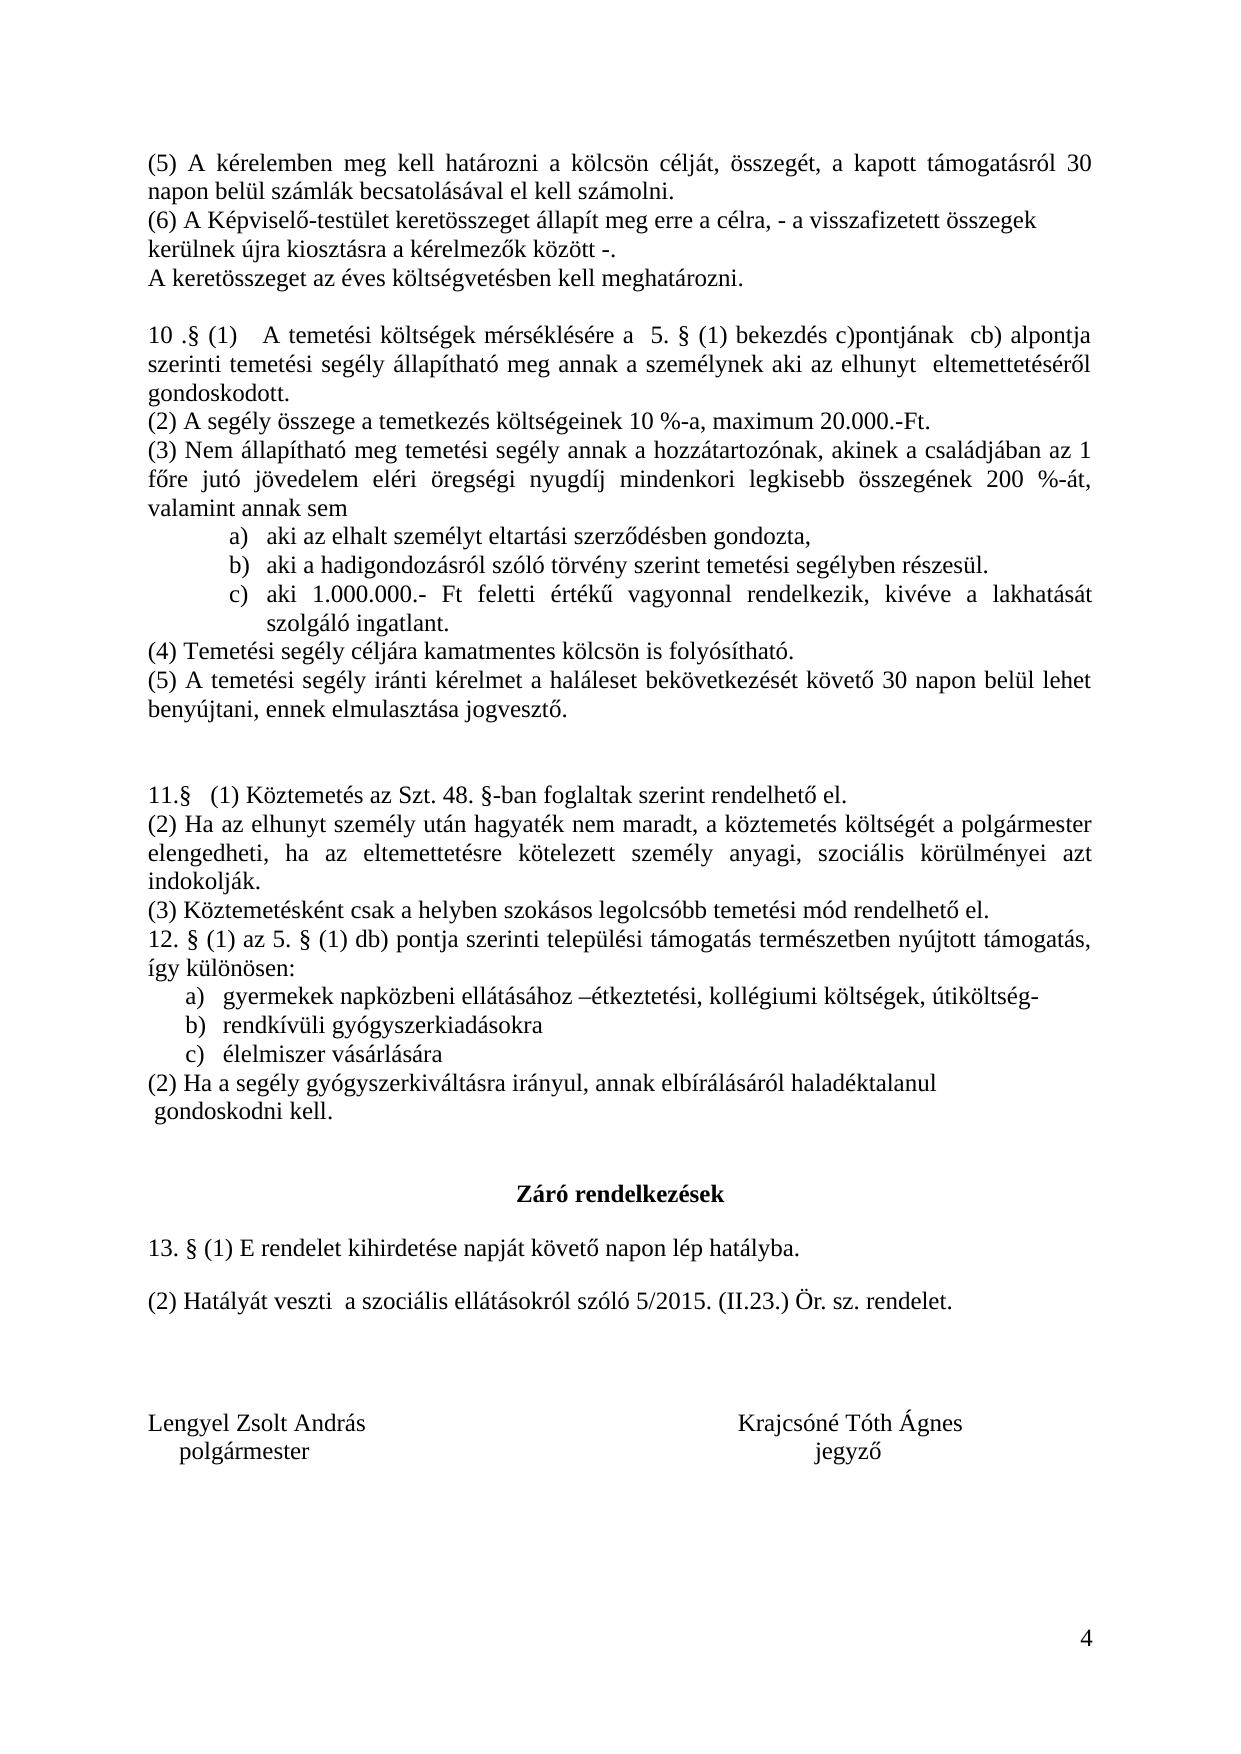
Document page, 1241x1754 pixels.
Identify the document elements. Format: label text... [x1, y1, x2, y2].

text 12. § (1) az 5. § (1) db) pontja szerinti települési támogatás természetben nyújtott támogatás, így különösen: [148, 924, 1093, 981]
text (2) Ha az elhunyt személy után hagyaték nem maradt, a köztemetés költségét a polgármester elengedheti, ha az eltemettetésre kötelezett személy anyagi, szociális körülményei azt indokolják. [148, 809, 1093, 895]
subtitle Záró rendelkezések [148, 1179, 1093, 1208]
text (5) A kérelemben meg kell határozni a kölcsön célját, összegét, a kapott támogatásról 30 napon belül számlák becsatolásával el kell számolni. [148, 148, 1093, 205]
text (3) Nem állapítható meg temetési segély annak a hozzátartozónak, akinek a családjában az 1 főre jutó jövedelem eléri öregségi nyugdíj mindenkori legkisebb összegének 200 %-át, valamint annak sem [148, 435, 1093, 521]
text (4) Temetési segély céljára kamatmentes kölcsön is folyósítható. [148, 636, 1093, 665]
text Lengyel Zsolt András Krajcsóné Tóth Ágnes [148, 1408, 1093, 1436]
text (3) Köztemetésként csak a helyben szokásos legolcsóbb temetési mód rendelhető el. [148, 895, 1093, 924]
list gyermekek napközbeni ellátásához –étkeztetési, kollégiumi költségek, útiköltség- [185, 981, 1093, 1010]
text (2) Ha a segély gyógyszerkiváltásra irányul, annak elbírálásáról haladéktalanul [148, 1068, 1093, 1096]
text 11.§ (1) Köztemetés az Szt. 48. §-ban foglaltak szerint rendelhető el. [148, 780, 1093, 809]
list élelmiszer vásárlására [185, 1039, 1093, 1068]
text (2) A segély összege a temetkezés költségeinek 10 %-a, maximum 20.000.-Ft. [148, 406, 1093, 435]
text polgármester jegyző [148, 1436, 1093, 1465]
text gondoskodni kell. [148, 1096, 1093, 1125]
subtitle 13. § (1) E rendelet kihirdetése napját követő napon lép hatályba. [148, 1233, 1093, 1261]
text (5) A temetési segély iránti kérelmet a haláleset bekövetkezését követő 30 napon belül lehet benyújtani, ennek elmulasztása jogvesztő. [148, 665, 1093, 723]
text (6) A Képviselő-testület keretösszeget állapít meg erre a célra, - a visszafizetett összegek [148, 205, 1093, 234]
list rendkívüli gyógyszerkiadásokra [185, 1010, 1093, 1039]
text kerülnek újra kiosztásra a kérelmezők között -. [148, 234, 1093, 263]
text 10 .§ (1) A temetési költségek mérséklésére a 5. § (1) bekezdés c)pontjának cb) alpontja szerinti temetési segély állapítható meg annak a személynek aki az elhunyt eltemettetéséről gondoskodott. [148, 320, 1093, 406]
subtitle (2) Hatályát veszti a szociális ellátásokról szóló 5/2015. (II.23.) Ör. sz. rendelet. [148, 1286, 1093, 1315]
list aki az elhalt személyt eltartási szerződésben gondozta, [229, 521, 1093, 550]
text A keretösszeget az éves költségvetésben kell meghatározni. [148, 263, 1093, 291]
list aki 1.000.000.- Ft feletti értékű vagyonnal rendelkezik, kivéve a lakhatását szolgáló ingatlant. [229, 579, 1093, 636]
list aki a hadigondozásról szóló törvény szerint temetési segélyben részesül. [229, 550, 1093, 579]
